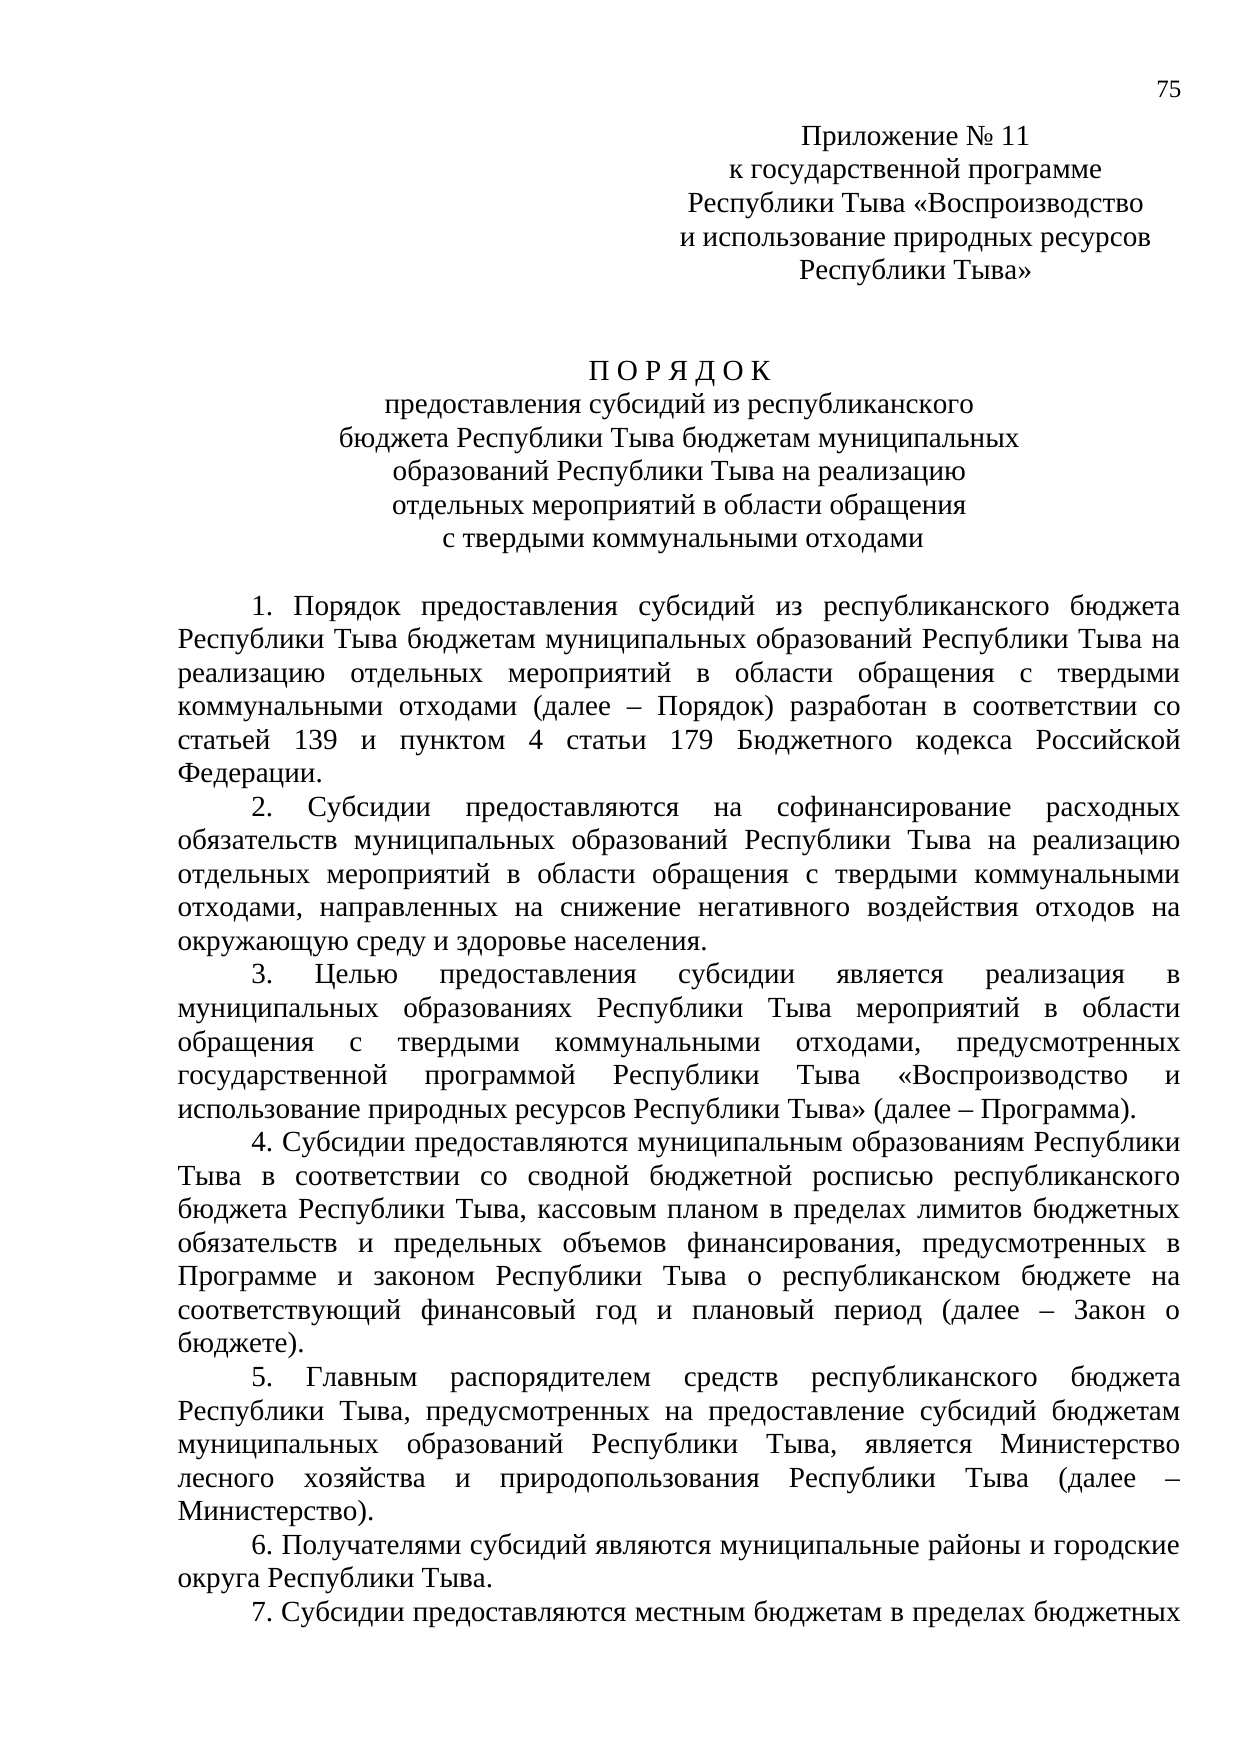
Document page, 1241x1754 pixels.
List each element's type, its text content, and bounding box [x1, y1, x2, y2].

text Республики Тыва «Воспроизводство [650, 185, 1181, 219]
text образований Республики Тыва на реализацию [177, 453, 1181, 487]
text П О Р Я Д О К [177, 353, 1181, 386]
text с твердыми коммунальными отходами [177, 521, 1181, 554]
text 1. Порядок предоставления субсидий из республиканского бюджета Республики Тыва бюджетам муниципальных образований Республики Тыва на реализацию отдельных мероприятий в области обращения с твердыми коммунальными отходами (далее – Порядок) разработан в соответствии со статьей 139 и пунктом 4 статьи 179 Бюджетного кодекса Российской Федерации. [177, 588, 1181, 789]
text бюджета Республики Тыва бюджетам муниципальных [177, 420, 1181, 453]
text 6. Получателями субсидий являются муниципальные районы и городские округа Республики Тыва. [177, 1527, 1181, 1594]
text Приложение № 11 [650, 118, 1181, 152]
text 3. Целью предоставления субсидии является реализация в муниципальных образованиях Республики Тыва мероприятий в области обращения с твердыми коммунальными отходами, предусмотренных государственной программой Республики Тыва «Воспроизводство и использование природных ресурсов Республики Тыва» (далее – Программа). [177, 957, 1181, 1124]
text и использование природных ресурсов [650, 219, 1181, 252]
text 5. Главным распорядителем средств республиканского бюджета Республики Тыва, предусмотренных на предоставление субсидий бюджетам муниципальных образований Республики Тыва, является Министерство лесного хозяйства и природопользования Республики Тыва (далее – Министерство). [177, 1359, 1181, 1527]
text отдельных мероприятий в области обращения [177, 487, 1181, 521]
text Республики Тыва» [650, 252, 1181, 286]
text 2. Субсидии предоставляются на софинансирование расходных обязательств муниципальных образований Республики Тыва на реализацию отдельных мероприятий в области обращения с твердыми коммунальными отходами, направленных на снижение негативного воздействия отходов на окружающую среду и здоровье населения. [177, 789, 1181, 957]
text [177, 1594, 1181, 1627]
text 4. Субсидии предоставляются муниципальным образованиям Республики Тыва в соответствии со сводной бюджетной росписью республиканского бюджета Республики Тыва, кассовым планом в пределах лимитов бюджетных обязательств и предельных объемов финансирования, предусмотренных в Программе и законом Республики Тыва о республиканском бюджете на соответствующий финансовый год и плановый период (далее – Закон о бюджете). [177, 1124, 1181, 1359]
text к государственной программе [650, 152, 1181, 185]
text предоставления субсидий из республиканского [177, 386, 1181, 420]
